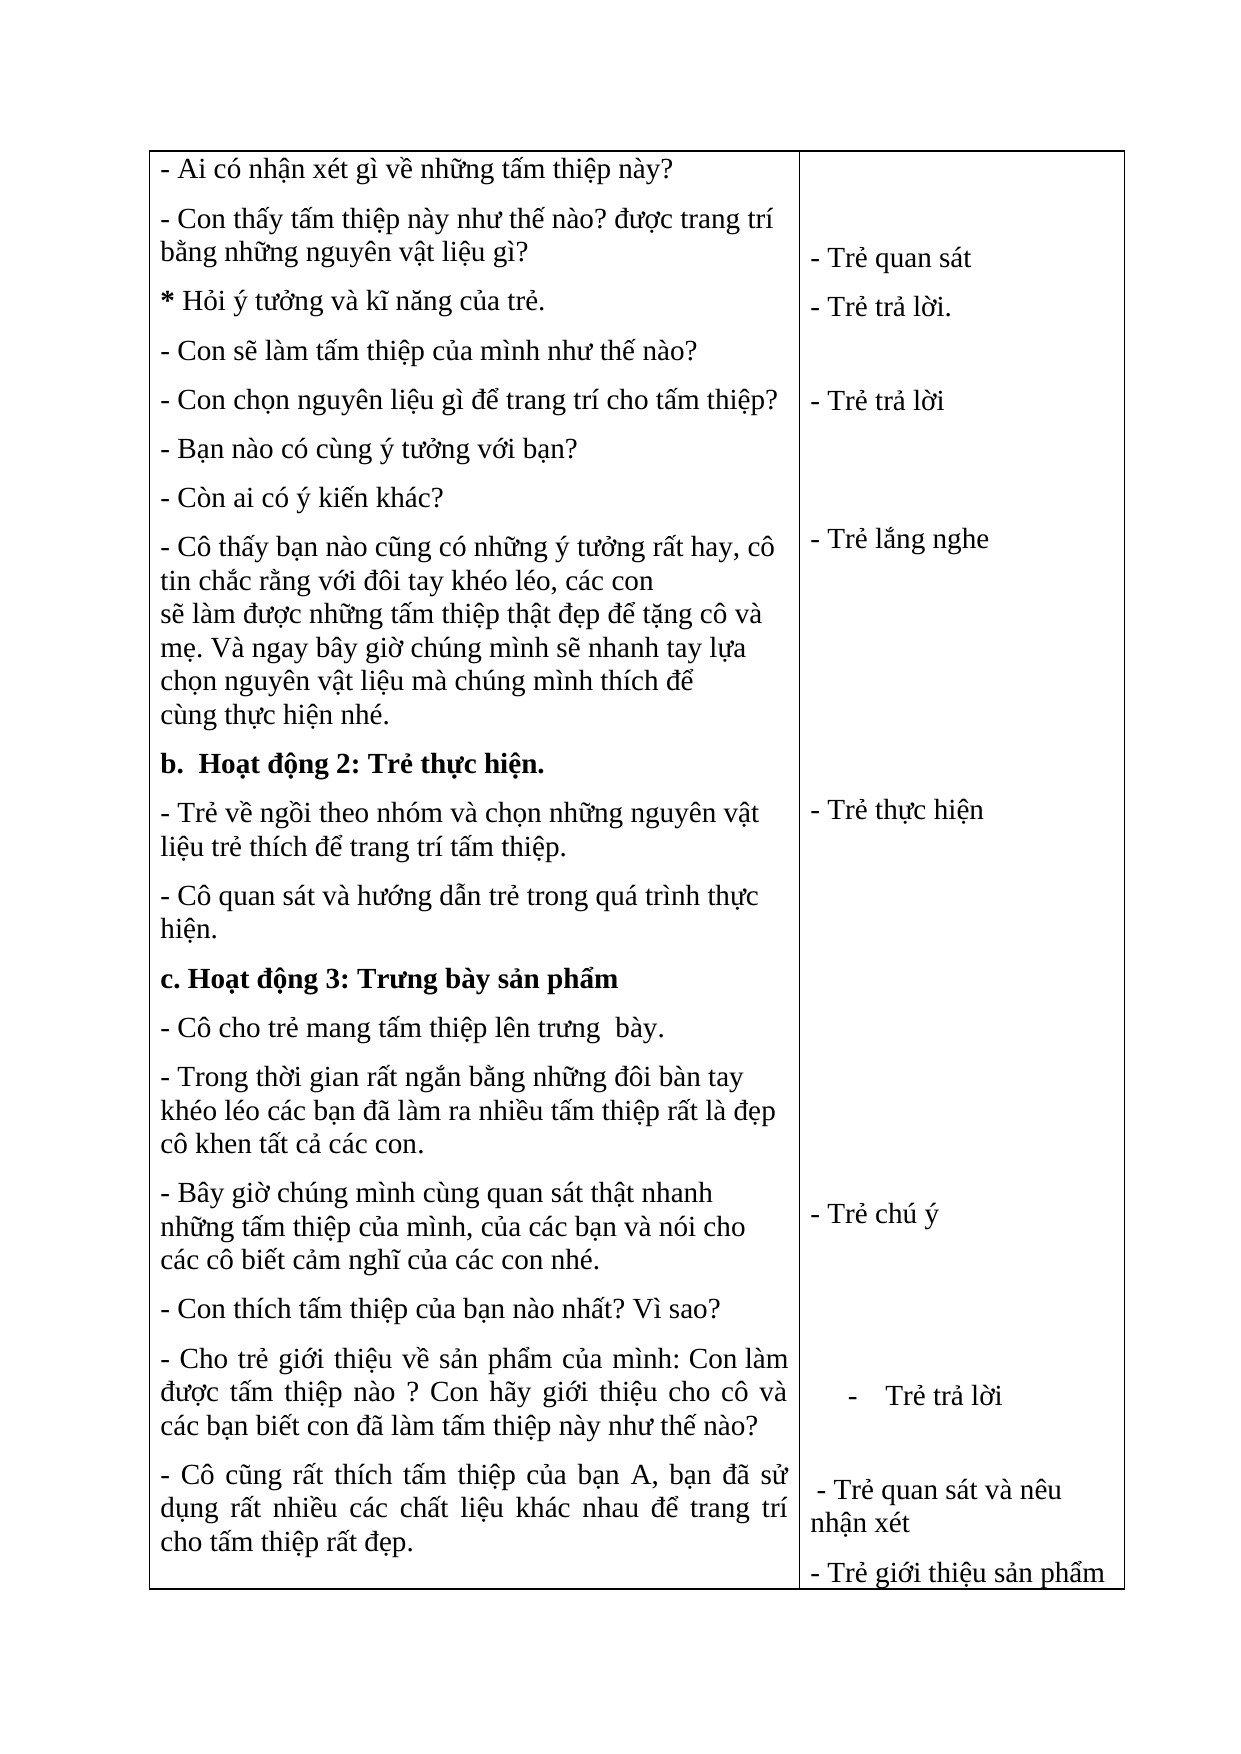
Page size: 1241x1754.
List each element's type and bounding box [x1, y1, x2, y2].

table_cell [150, 152, 799, 1588]
table_cell [800, 152, 1124, 1588]
